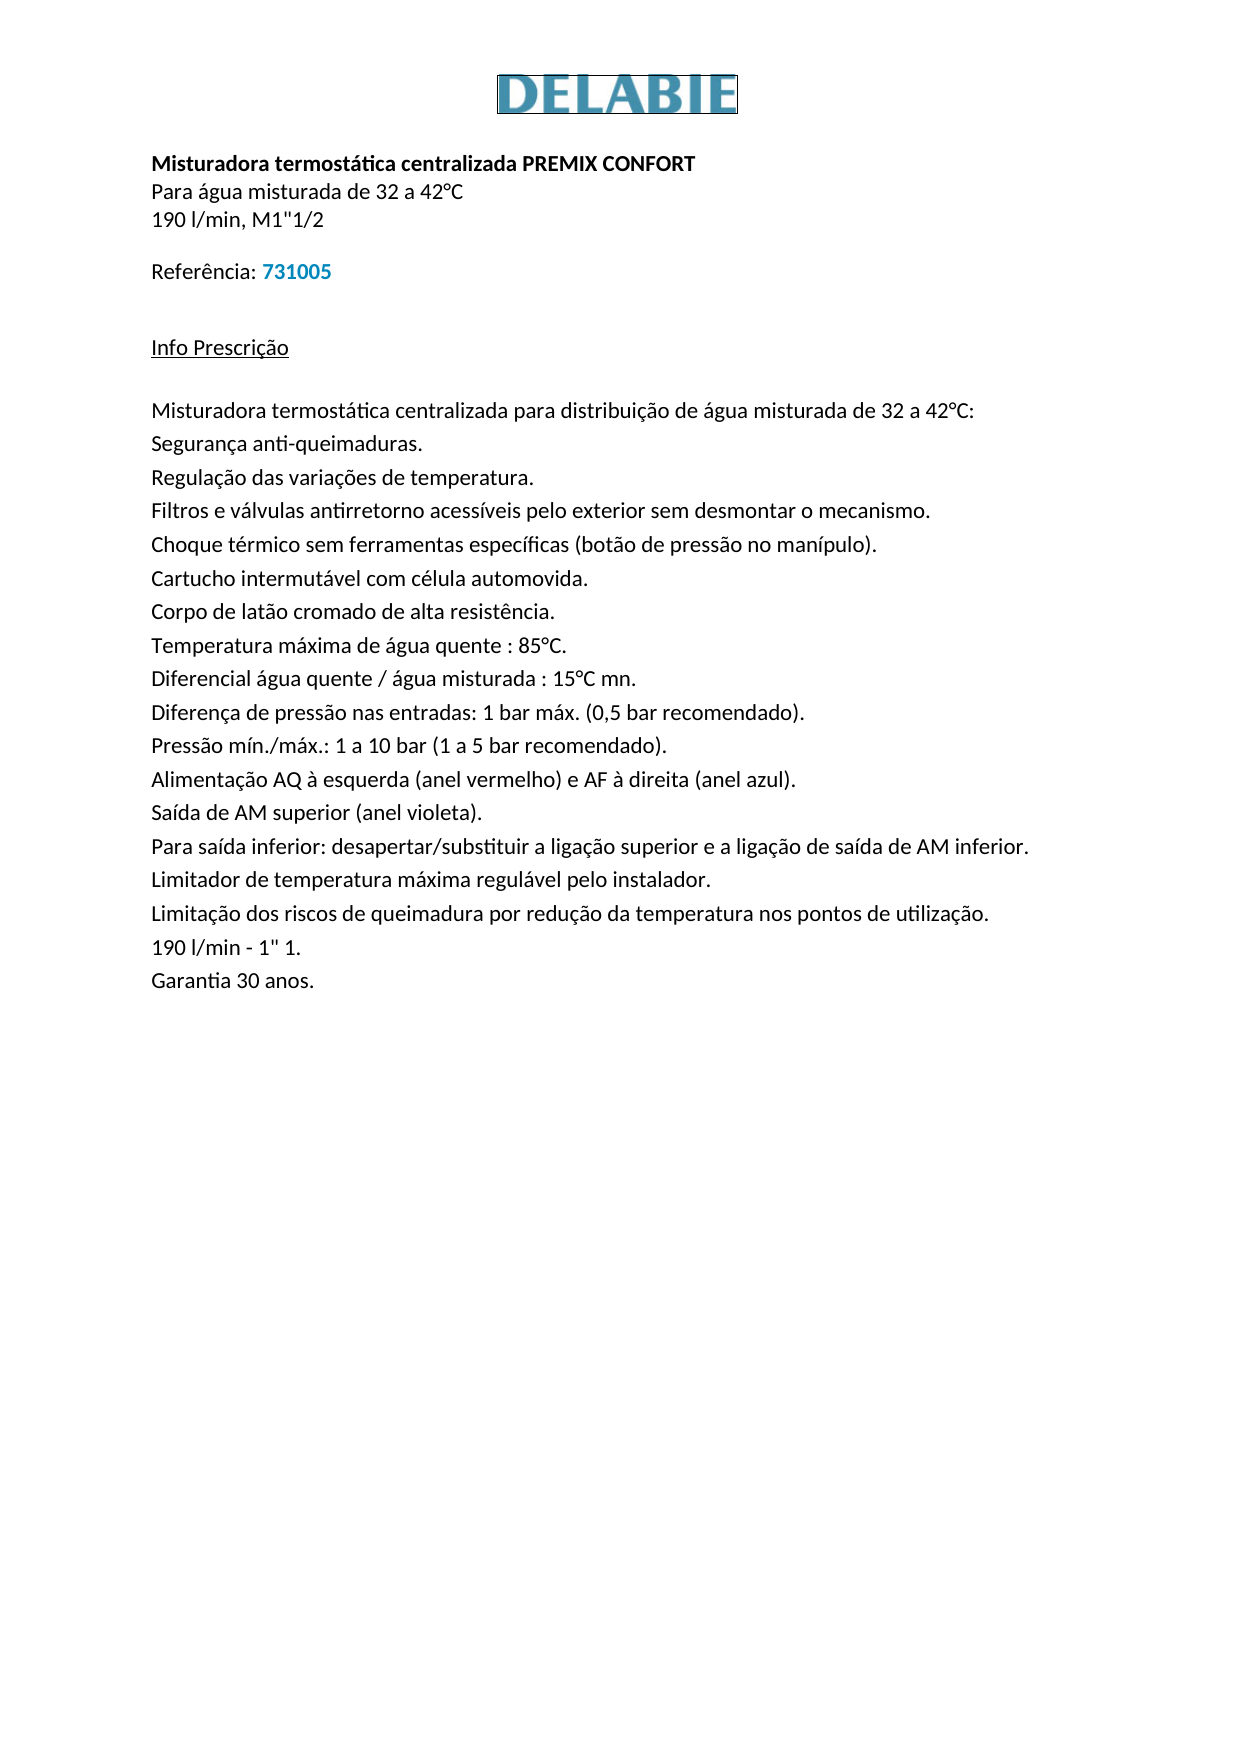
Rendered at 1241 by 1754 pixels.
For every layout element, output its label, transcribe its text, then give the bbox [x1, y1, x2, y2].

text Corpo de latão cromado de alta resistência. [151, 597, 1084, 625]
text Alimentação AQ à esquerda (anel vermelho) e AF à direita (anel azul). [151, 765, 1084, 793]
text Misturadora termostática centralizada para distribuição de água misturada de 32 a 42°C: [151, 396, 1084, 424]
text Pressão mín./máx.: 1 a 10 bar (1 a 5 bar recomendado). [151, 731, 1084, 759]
text Choque térmico sem ferramentas específicas (botão de pressão no manípulo). [151, 530, 1084, 558]
text Regulação das variações de temperatura. [151, 463, 1084, 491]
picture [498, 76, 737, 113]
text 190 l/min - 1" 1. [151, 933, 1084, 961]
text Limitação dos riscos de queimadura por redução da temperatura nos pontos de utilização. [151, 899, 1084, 927]
text 190 l/min, M1"1/2 [151, 205, 1084, 233]
text Cartucho intermutável com célula automovida. [151, 564, 1084, 592]
text Para saída inferior: desapertar/substituir a ligação superior e a ligação de saída de AM inferior. [151, 832, 1084, 860]
text Info Prescrição [151, 333, 1084, 361]
text Limitador de temperatura máxima regulável pelo instalador. [151, 866, 1084, 894]
text Segurança anti-queimaduras. [151, 429, 1084, 458]
text Temperatura máxima de água quente : 85°C. [151, 631, 1084, 659]
text Para água misturada de 32 a 42°C [151, 177, 1084, 205]
text Diferencial água quente / água misturada : 15°C mn. [151, 664, 1084, 692]
text Saída de AM superior (anel violeta). [151, 798, 1084, 827]
text Misturadora termostática centralizada PREMIX CONFORT [151, 149, 1084, 177]
text Diferença de pressão nas entradas: 1 bar máx. (0,5 bar recomendado). [151, 698, 1084, 726]
text Filtros e válvulas antirretorno acessíveis pelo exterior sem desmontar o mecanismo. [151, 497, 1084, 525]
text Garantia 30 anos. [151, 966, 1084, 994]
text Referência: 731005 [151, 257, 1084, 285]
